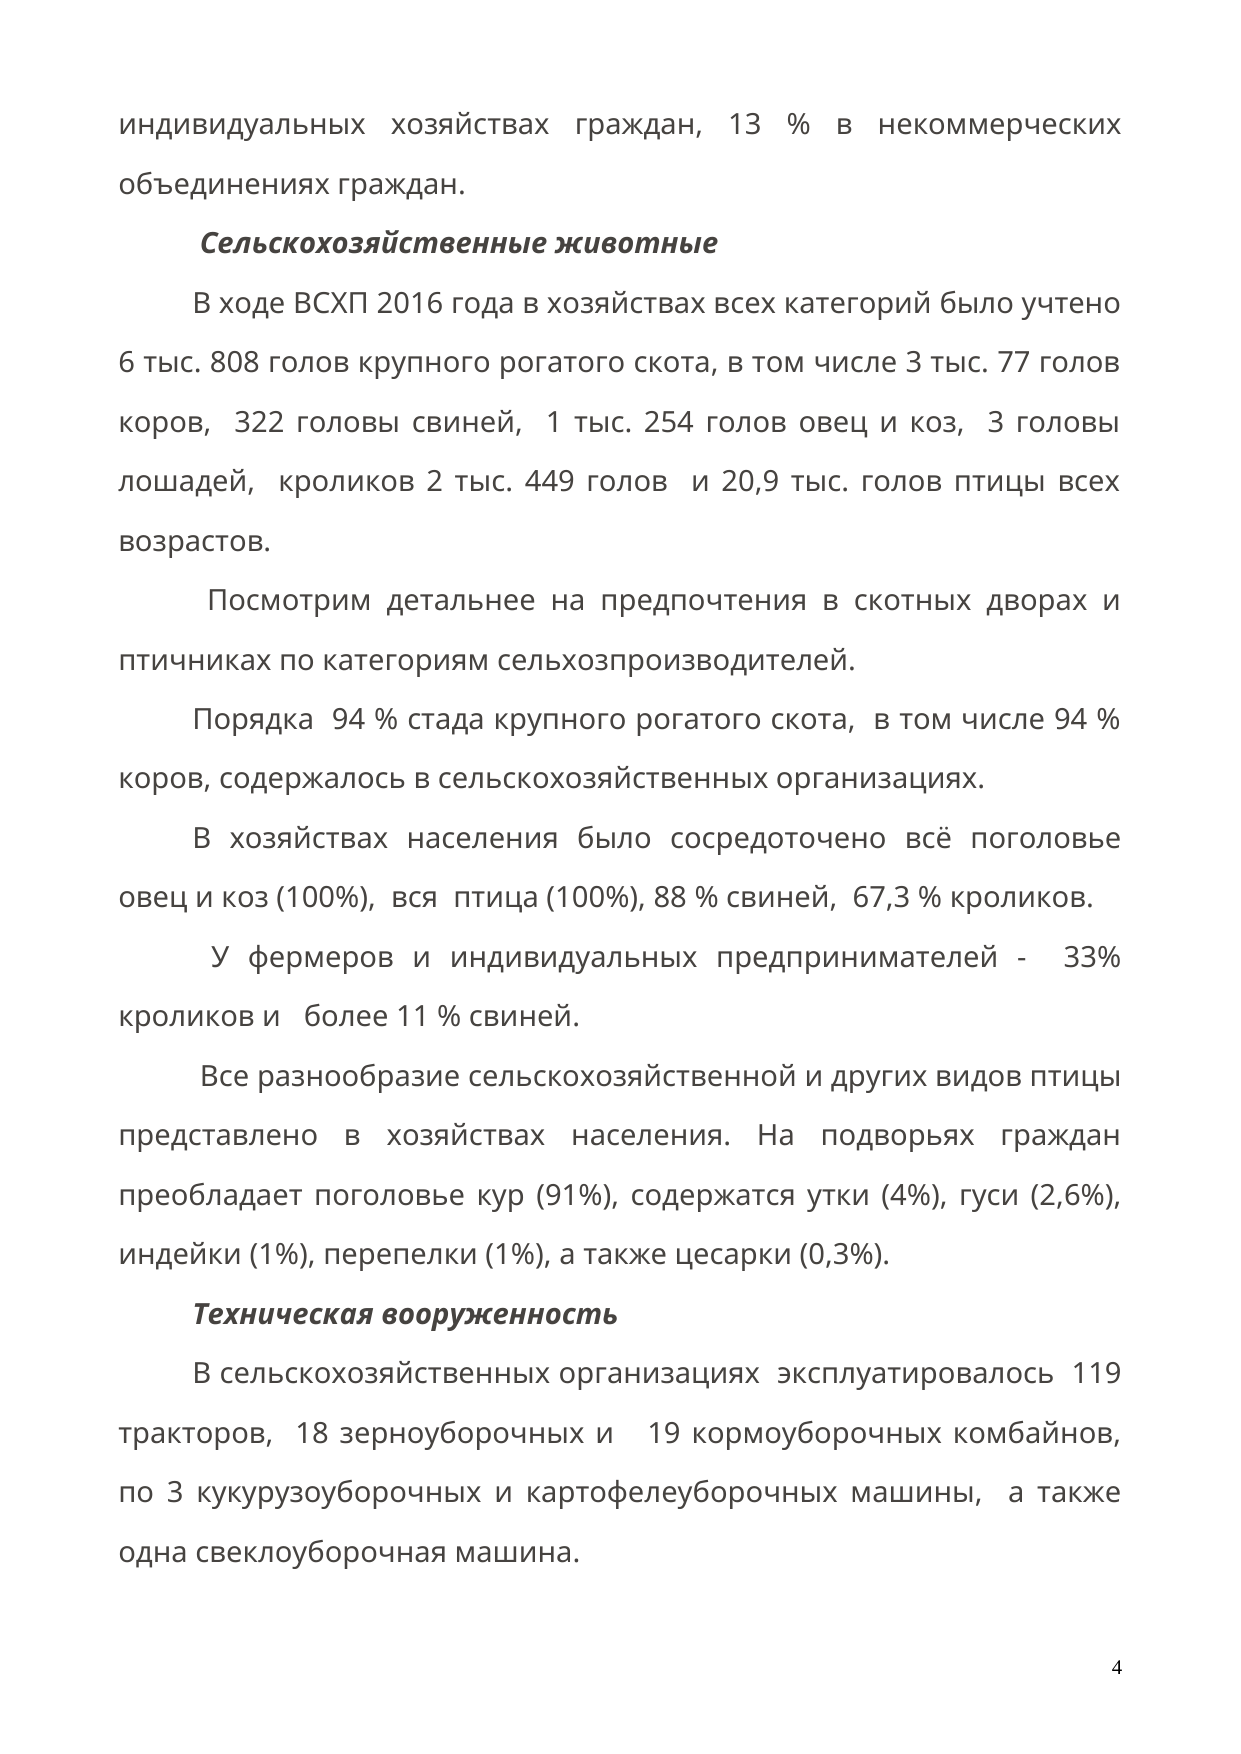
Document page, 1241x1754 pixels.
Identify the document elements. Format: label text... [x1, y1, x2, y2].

text Техническая вооруженность [118, 1293, 1122, 1333]
text В сельскохозяйственных организациях эксплуатировалось 119 тракторов, 18 зерноуборочных и 19 кормоуборочных комбайнов, по 3 кукурузоуборочных и картофелеуборочных машины, а также одна свеклоуборочная машина. [118, 1352, 1122, 1571]
text В ходе ВСХП 2016 года в хозяйствах всех категорий было учтено 6 тыс. 808 голов крупного рогатого скота, в том числе 3 тыс. 77 голов коров, 322 головы свиней, 1 тыс. 254 голов овец и коз, 3 головы лошадей, кроликов 2 тыс. 449 голов и 20,9 тыс. голов птицы всех возрастов. [118, 282, 1122, 559]
text Порядка 94 % стада крупного рогатого скота, в том числе 94 % коров, содержалось в сельскохозяйственных организациях. [118, 698, 1122, 797]
text Все разнообразие сельскохозяйственной и других видов птицы представлено в хозяйствах населения. На подворьях граждан преобладает поголовье кур (91%), содержатся утки (4%), гуси (2,6%), индейки (1%), перепелки (1%), а также цесарки (0,3%). [118, 1055, 1122, 1273]
text В хозяйствах населения было сосредоточено всё поголовье овец и коз (100%), вся птица (100%), 88 % свиней, 67,3 % кроликов. [118, 817, 1122, 916]
text У фермеров и индивидуальных предпринимателей - 33% кроликов и более 11 % свиней. [118, 936, 1122, 1035]
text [118, 103, 1122, 203]
text Сельскохозяйственные животные [118, 222, 1122, 262]
text Посмотрим детальнее на предпочтения в скотных дворах и птичниках по категориям сельхозпроизводителей. [118, 579, 1122, 678]
